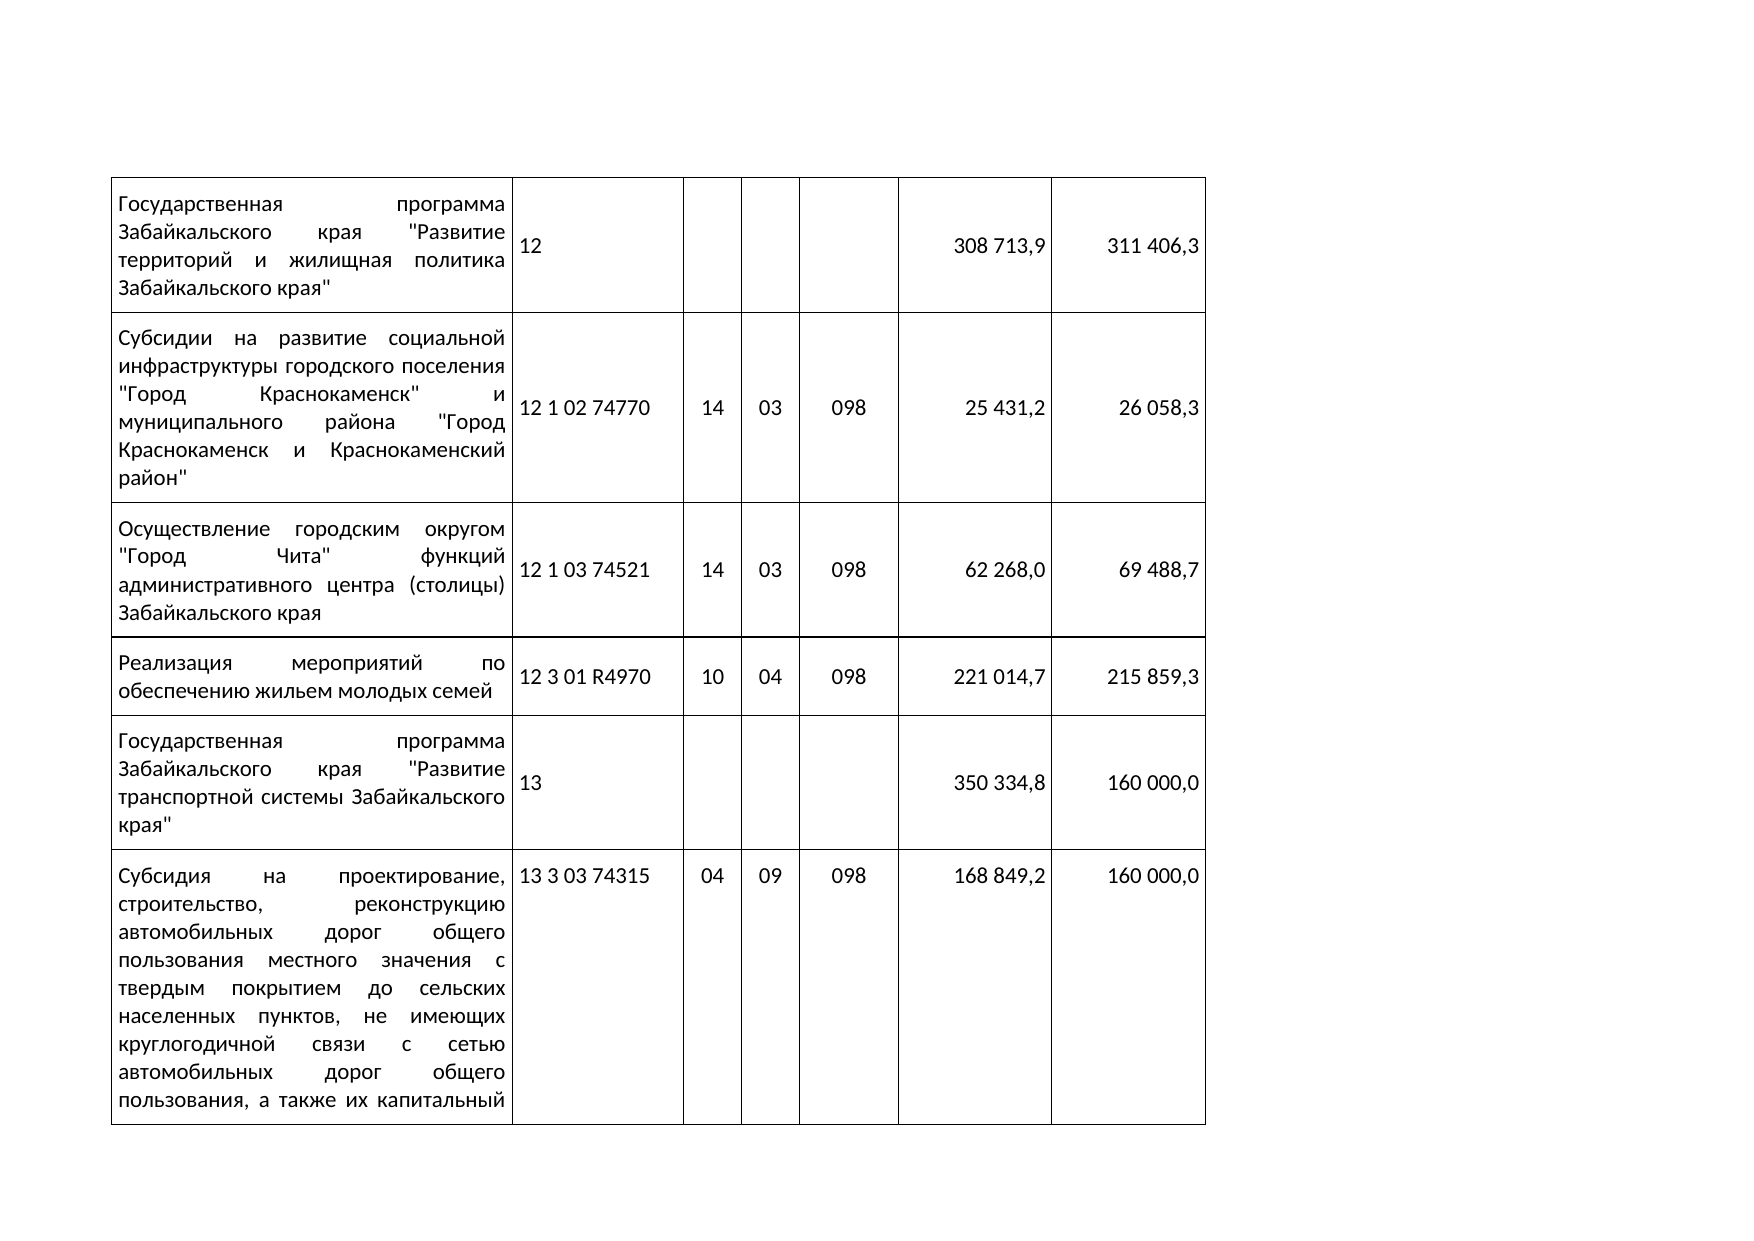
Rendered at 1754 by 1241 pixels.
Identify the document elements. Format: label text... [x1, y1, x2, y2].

table_cell 168 849,2 [899, 850, 1051, 1123]
table_cell [800, 716, 898, 849]
table_cell 160 000,0 [1052, 716, 1205, 849]
table_cell Государственная программа Забайкальского края "Развитие транспортной системы Забайкальского края" [112, 716, 512, 849]
table_cell 14 [684, 503, 741, 636]
table_cell 12 1 03 74521 [513, 503, 683, 636]
table_cell [742, 716, 799, 849]
table_cell 098 [800, 313, 898, 502]
table_cell 098 [800, 503, 898, 636]
table_cell 308 713,9 [899, 178, 1051, 312]
table_cell 12 [513, 178, 683, 312]
table_cell 25 431,2 [899, 313, 1051, 502]
table_cell [800, 178, 898, 312]
table_cell 13 3 03 74315 [513, 850, 683, 1123]
table_cell Реализация мероприятий по обеспечению жильем молодых семей [112, 638, 512, 715]
table_cell Субсидии на развитие социальной инфраструктуры городского поселения "Город Краснокаменск" и муниципального района "Город Краснокаменск и Краснокаменский район" [112, 313, 512, 502]
table_cell 10 [684, 638, 741, 715]
table_cell 221 014,7 [899, 638, 1051, 715]
table_cell 69 488,7 [1052, 503, 1205, 636]
table_cell [742, 178, 799, 312]
table_cell 14 [684, 313, 741, 502]
table_cell 26 058,3 [1052, 313, 1205, 502]
table_cell Осуществление городским округом "Город Чита" функций административного центра (столицы) Забайкальского края [112, 503, 512, 636]
table_cell [684, 178, 741, 312]
table_cell 09 [742, 850, 799, 1123]
table_cell 13 [513, 716, 683, 849]
table_cell 098 [800, 638, 898, 715]
table_cell 62 268,0 [899, 503, 1051, 636]
table_cell 12 3 01 R4970 [513, 638, 683, 715]
table_cell 160 000,0 [1052, 850, 1205, 1123]
table_cell 04 [742, 638, 799, 715]
table_cell 098 [800, 850, 898, 1123]
table_cell Государственная программа Забайкальского края "Развитие территорий и жилищная политика Забайкальского края" [112, 178, 512, 312]
table_cell [684, 716, 741, 849]
table_cell 350 334,8 [899, 716, 1051, 849]
table_cell 03 [742, 313, 799, 502]
table_cell 311 406,3 [1052, 178, 1205, 312]
table_cell 215 859,3 [1052, 638, 1205, 715]
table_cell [112, 850, 512, 1123]
table_cell 04 [684, 850, 741, 1123]
table_cell 12 1 02 74770 [513, 313, 683, 502]
table_cell 03 [742, 503, 799, 636]
